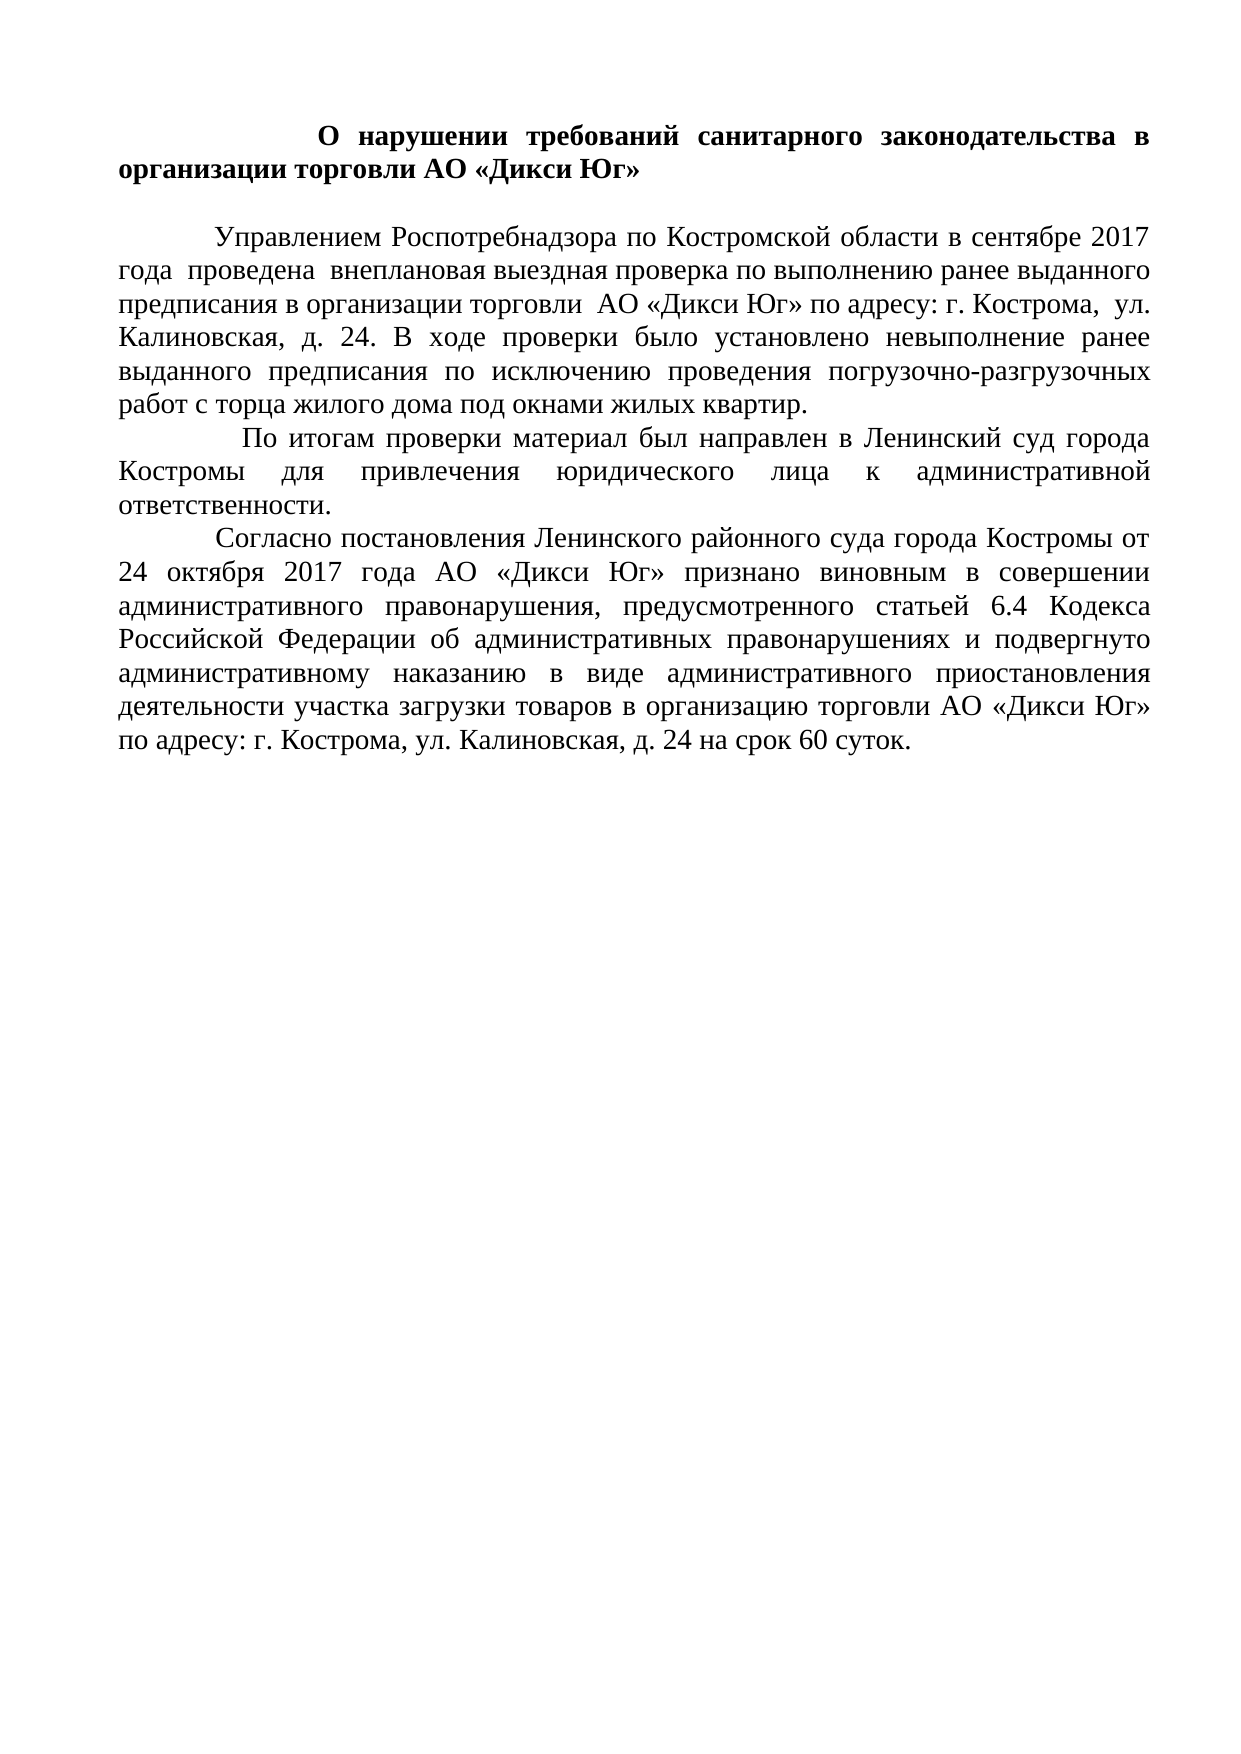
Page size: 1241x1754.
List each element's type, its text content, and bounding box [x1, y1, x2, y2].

text По итогам проверки материал был направлен в Ленинский суд города Костромы для привлечения юридического лица к административной ответственности. [118, 420, 1152, 521]
text О нарушении требований санитарного законодательства в организации торговли АО «Дикси Юг» [118, 118, 1152, 185]
text Согласно постановления Ленинского районного суда города Костромы от 24 октября 2017 года АО «Дикси Юг» признано виновным в совершении административного правонарушения, предусмотренного статьей 6.4 Кодекса Российской Федерации об административных правонарушениях и подвергнуто административному наказанию в виде административного приостановления деятельности участка загрузки товаров в организацию торговли АО «Дикси Юг» по адресу: г. Кострома, ул. Калиновская, д. 24 на срок 60 суток. [118, 521, 1152, 755]
text Управлением Роспотребнадзора по Костромской области в сентябре 2017 года проведена внеплановая выездная проверка по выполнению ранее выданного предписания в организации торговли АО «Дикси Юг» по адресу: г. Кострома, ул. Калиновская, д. 24. В ходе проверки было установлено невыполнение ранее выданного предписания по исключению проведения погрузочно-разгрузочных работ с торца жилого дома под окнами жилых квартир. [118, 219, 1152, 420]
